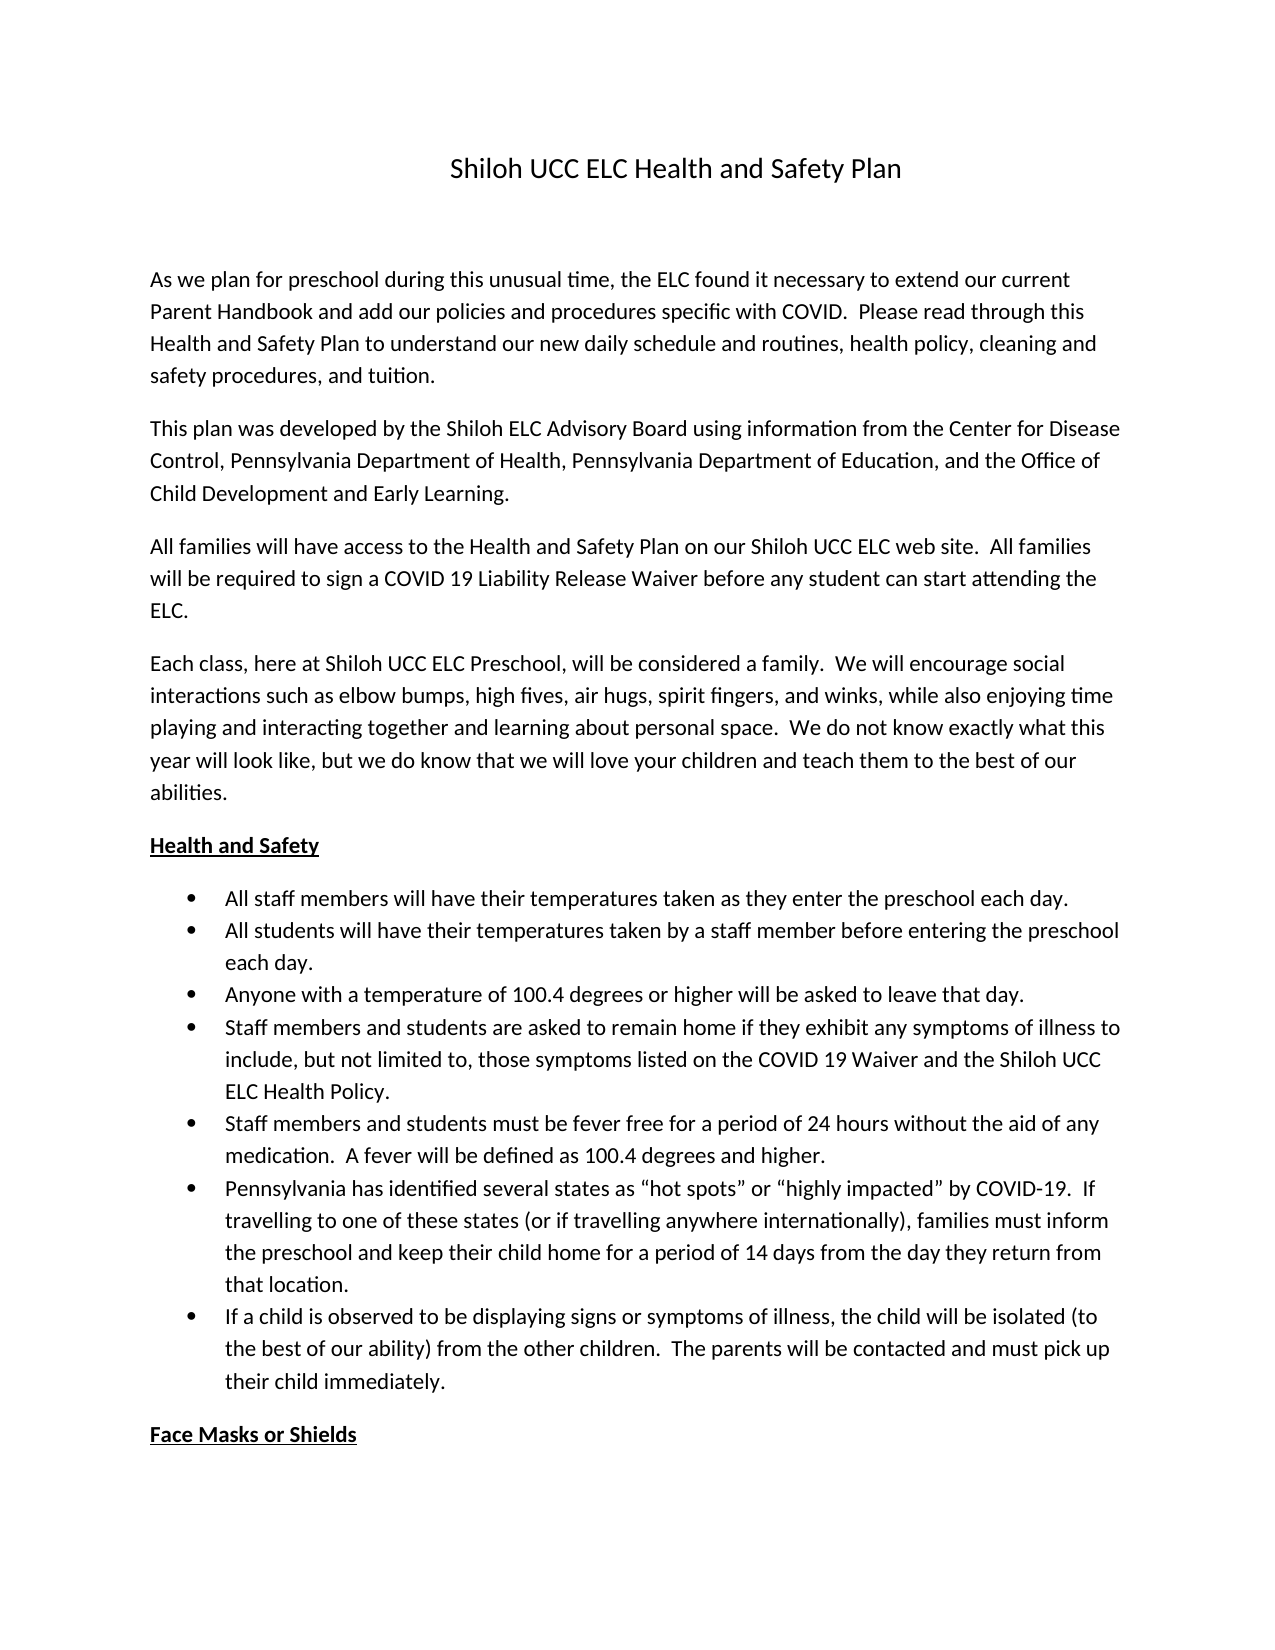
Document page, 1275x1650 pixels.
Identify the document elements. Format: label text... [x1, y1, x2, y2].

list All staff members will have their temperatures taken as they enter the preschool each day. [187, 884, 1125, 912]
text This plan was developed by the Shiloh ELC Advisory Board using information from the Center for Disease Control, Pennsylvania Department of Health, Pennsylvania Department of Education, and the Office of Child Development and Early Learning. [150, 414, 1125, 507]
text All families will have access to the Health and Safety Plan on our Shiloh UCC ELC web site. All families will be required to sign a COVID 19 Liability Release Waiver before any student can start attending the ELC. [150, 532, 1125, 624]
list Pennsylvania has identified several states as “hot spots” or “highly impacted” by COVID-19. If travelling to one of these states (or if travelling anywhere internationally), families must inform the preschool and keep their child home for a period of 14 days from the day they return from that location. [187, 1174, 1125, 1298]
text Shiloh UCC ELC Health and Safety Plan [150, 150, 1125, 186]
list Anyone with a temperature of 100.4 degrees or higher will be asked to leave that day. [187, 981, 1125, 1008]
list All students will have their temperatures taken by a staff member before entering the preschool each day. [187, 916, 1125, 976]
text Face Masks or Shields [150, 1420, 1125, 1448]
list Staff members and students must be fever free for a period of 24 hours without the aid of any medication. A fever will be defined as 100.4 degrees and higher. [187, 1109, 1125, 1169]
text Health and Safety [150, 831, 1125, 859]
text As we plan for preschool during this unusual time, the ELC found it necessary to extend our current Parent Handbook and add our policies and procedures specific with COVID. Please read through this Health and Safety Plan to understand our new daily schedule and routines, health policy, cleaning and safety procedures, and tuition. [150, 265, 1125, 389]
list Staff members and students are asked to remain home if they exhibit any symptoms of illness to include, but not limited to, those symptoms listed on the COVID 19 Waiver and the Shiloh UCC ELC Health Policy. [187, 1013, 1125, 1105]
list If a child is observed to be displaying signs or symptoms of illness, the child will be isolated (to the best of our ability) from the other children. The parents will be contacted and must pick up their child immediately. [187, 1302, 1125, 1395]
text Each class, here at Shiloh UCC ELC Preschool, will be considered a family. We will encourage social interactions such as elbow bumps, high fives, air hugs, spirit fingers, and winks, while also enjoying time playing and interacting together and learning about personal space. We do not know exactly what this year will look like, but we do know that we will love your children and teach them to the best of our abilities. [150, 649, 1125, 806]
